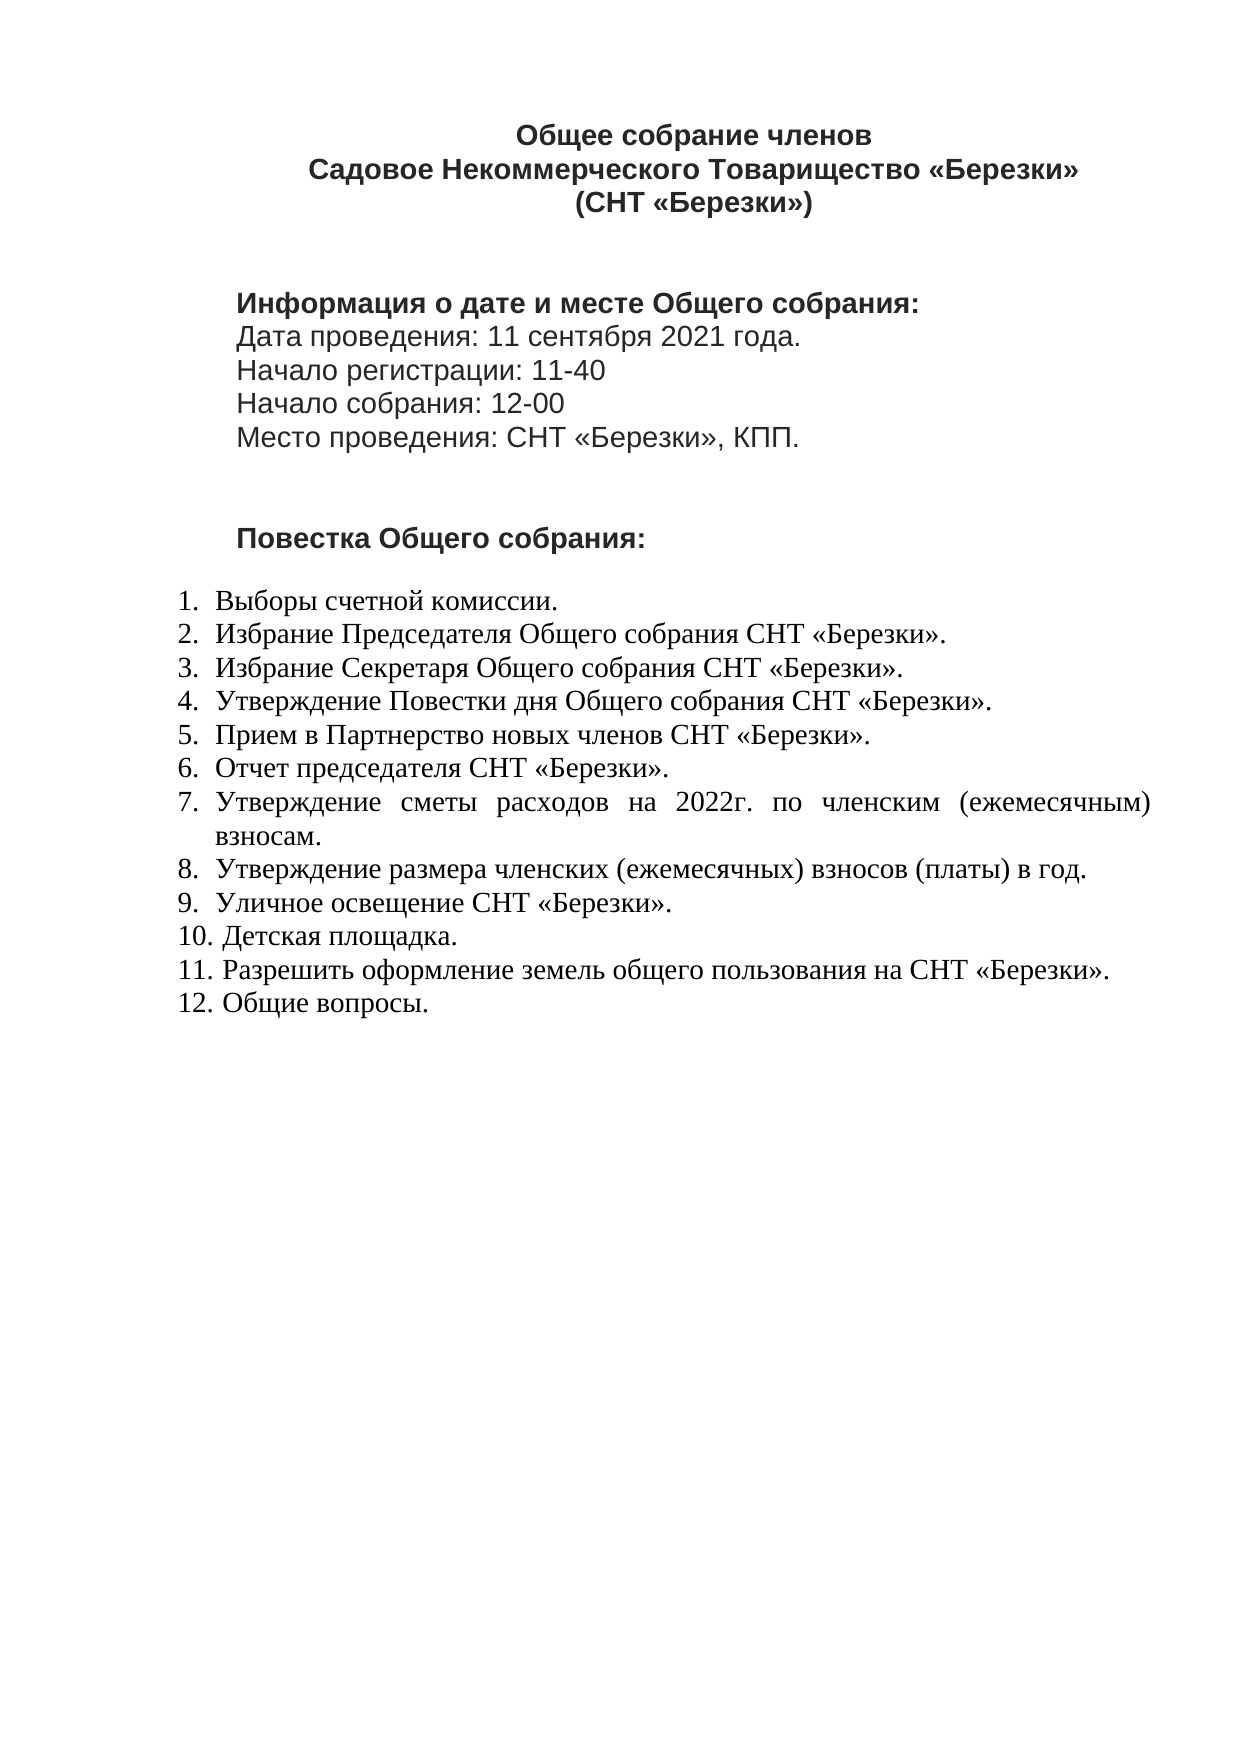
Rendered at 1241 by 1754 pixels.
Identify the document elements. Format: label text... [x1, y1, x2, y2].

list Общие вопросы. [177, 985, 1152, 1019]
list Избрание Председателя Общего собрания СНТ «Березки». [177, 616, 1152, 650]
text Дата проведения: 11 сентября 2021 года. [177, 319, 1152, 353]
list Избрание Секретаря Общего собрания СНТ «Березки». [177, 650, 1152, 683]
text (СНТ «Березки») [177, 185, 1152, 219]
list Утверждение размера членских (ежемесячных) взносов (платы) в год. [177, 851, 1152, 885]
text Начало регистрации: 11-40 [177, 353, 1152, 386]
text Общее собрание членов [177, 118, 1152, 152]
list Детская площадка. [177, 918, 1152, 952]
list Утверждение Повестки дня Общего собрания СНТ «Березки». [177, 683, 1152, 717]
list Отчет председателя СНТ «Березки». [177, 751, 1152, 784]
text Место проведения: СНТ «Березки», КПП. [177, 420, 1152, 453]
list Прием в Партнерство новых членов СНТ «Березки». [177, 717, 1152, 751]
list Уличное освещение СНТ «Березки». [177, 885, 1152, 918]
text Информация о дате и месте Общего собрания: [177, 286, 1152, 319]
list Выборы счетной комиссии. [177, 583, 1152, 616]
list Утверждение сметы расходов на 2022г. по членским (ежемесячным) взносам. [177, 784, 1152, 851]
list Разрешить оформление земель общего пользования на СНТ «Березки». [177, 952, 1152, 985]
text Повестка Общего собрания: [177, 521, 1152, 554]
text Начало собрания: 12-00 [177, 386, 1152, 420]
text Садовое Некоммерческого Товарищество «Березки» [177, 152, 1152, 185]
